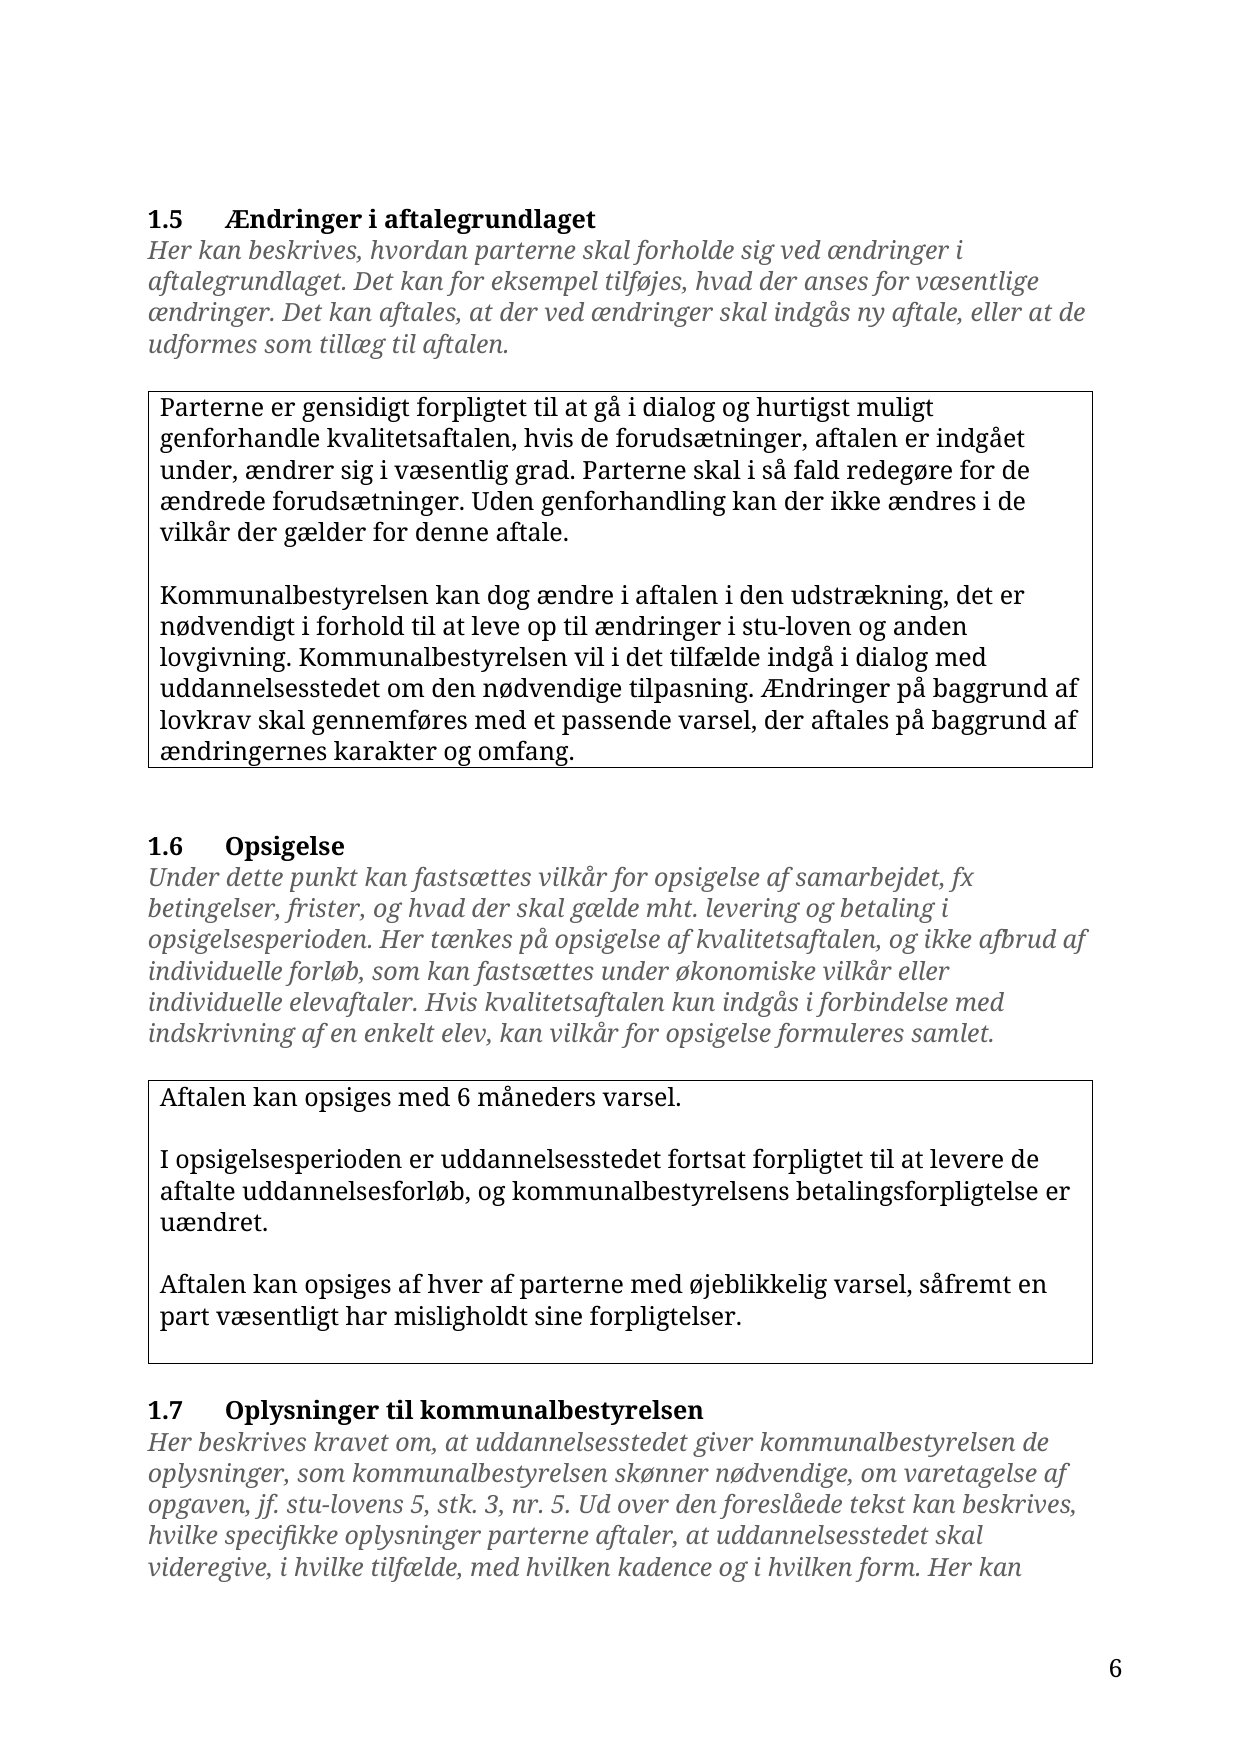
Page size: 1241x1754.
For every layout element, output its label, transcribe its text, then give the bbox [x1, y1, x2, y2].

text Her kan beskrives, hvordan parterne skal forholde sig ved ændringer i aftalegrundlaget. Det kan for eksempel tilføjes, hvad der anses for væsentlige ændringer. Det kan aftales, at der ved ændringer skal indgås ny aftale, eller at de udformes som tillæg til aftalen. [148, 234, 1092, 359]
text Under dette punkt kan fastsættes vilkår for opsigelse af samarbejdet, fx betingelser, frister, og hvad der skal gælde mht. levering og betaling i opsigelsesperioden. Her tænkes på opsigelse af kvalitetsaftalen, og ikke afbrud af individuelle forløb, som kan fastsættes under økonomiske vilkår eller individuelle elevaftaler. Hvis kvalitetsaftalen kun indgås i forbindelse med indskrivning af en enkelt elev, kan vilkår for opsigelse formuleres samlet. [148, 861, 1092, 1049]
subtitle Opsigelse [148, 830, 1092, 861]
subtitle Ændringer i aftalegrundlaget [148, 203, 1092, 234]
table_header Parterne er gensidigt forpligtet til at gå i dialog og hurtigst muligt genforhandle kvalitetsaftalen, hvis de forudsætninger, aftalen er indgået under, ændrer sig i væsentlig grad. Parterne skal i så fald redegøre for de ændrede forudsætninger. Uden genforhandling kan der ikke ændres i de vilkår der gælder for denne aftale. Kommunalbestyrelsen kan dog ændre i aftalen i den udstrækning, det er nødvendigt i forhold til at leve op til ændringer i stu-loven og anden lovgivning. Kommunalbestyrelsen vil i det tilfælde indgå i dialog med uddannelsesstedet om den nødvendige tilpasning. Ændringer på baggrund af lovkrav skal gennemføres med et passende varsel, der aftales på baggrund af ændringernes karakter og omfang. [149, 392, 1092, 767]
subtitle Oplysninger til kommunalbestyrelsen [148, 1395, 1092, 1426]
table_header Aftalen kan opsiges med 6 måneders varsel. I opsigelsesperioden er uddannelsesstedet fortsat forpligtet til at levere de aftalte uddannelsesforløb, og kommunalbestyrelsens betalingsforpligtelse er uændret. Aftalen kan opsiges af hver af parterne med øjeblikkelig varsel, såfremt en part væsentligt har misligholdt sine forpligtelser. [149, 1081, 1092, 1362]
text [148, 1426, 1092, 1582]
